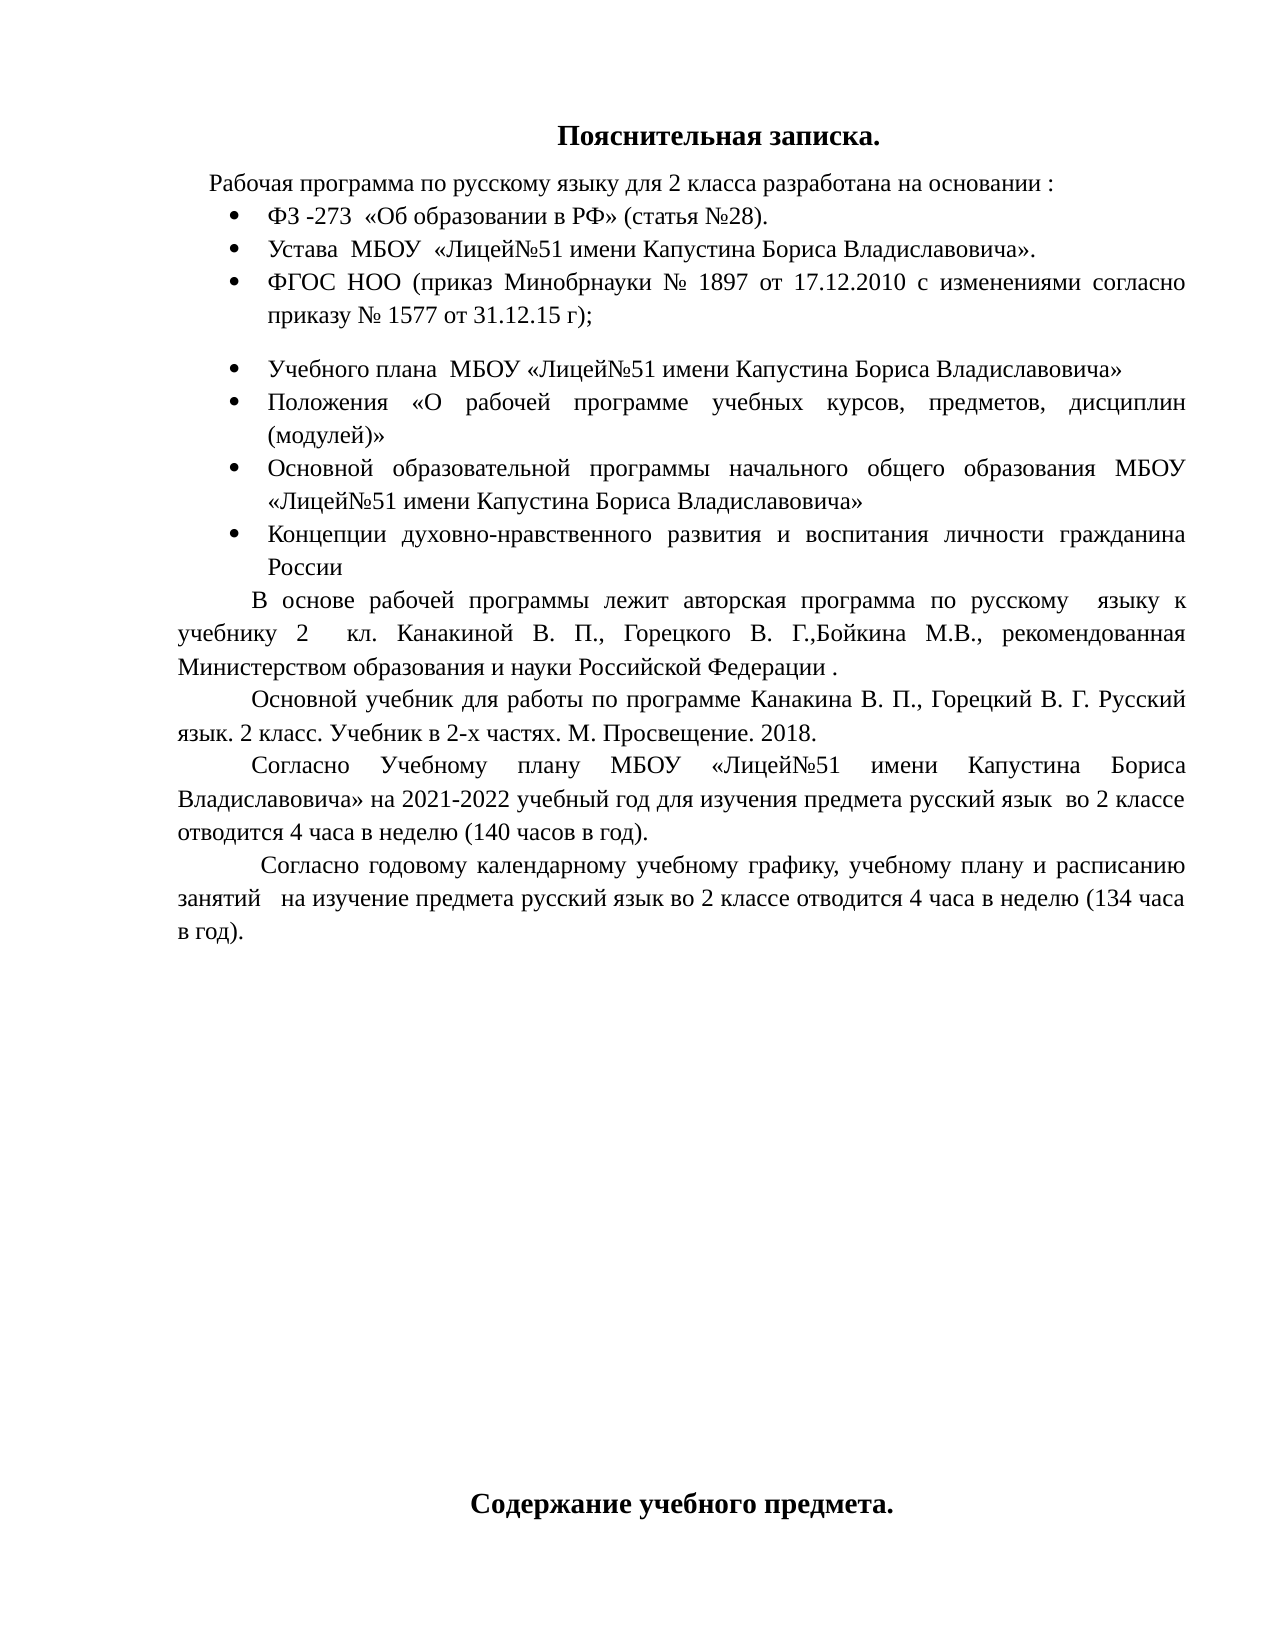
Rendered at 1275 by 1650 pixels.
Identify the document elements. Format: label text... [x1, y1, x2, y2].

list ФЗ -273 «Об образовании в РФ» (статья №28). [230, 201, 1186, 230]
text Рабочая программа по русскому языку для 2 класса разработана на основании : [177, 168, 1186, 197]
text Согласно Учебному плану МБОУ «Лицей№51 имени Капустина Бориса Владиславовича» на 2021-2022 учебный год для изучения предмета русский язык во 2 классе отводится 4 часа в неделю (140 часов в год). [177, 751, 1186, 845]
text Согласно годовому календарному учебному графику, учебному плану и расписанию занятий на изучение предмета русский язык во 2 классе отводится 4 часа в неделю (134 часа в год). [177, 850, 1186, 944]
text Содержание учебного предмета. [177, 1486, 1186, 1520]
text Основной учебник для работы по программе Канакина В. П., Горецкий В. Г. Русский язык. 2 класс. Учебник в 2-х частях. М. Просвещение. 2018. [177, 684, 1186, 746]
text В основе рабочей программы лежит авторская программа по русскому языку к учебнику 2 кл. Канакиной В. П., Горецкого В. Г.,Бойкина М.В., рекомендованная Министерством образования и науки Российской Федерации . [177, 586, 1186, 680]
text Пояснительная записка. [177, 118, 1186, 152]
list Концепции духовно-нравственного развития и воспитания личности гражданина России [230, 519, 1186, 581]
list Основной образовательной программы начального общего образования МБОУ «Лицей№51 имени Капустина Бориса Владиславовича» [230, 453, 1186, 515]
list Устава МБОУ «Лицей№51 имени Капустина Бориса Владиславовича». [230, 234, 1186, 263]
list ФГОС НОО (приказ Минобрнауки № 1897 от 17.12.2010 с изменениями согласно приказу № 1577 от 31.12.15 г); [230, 267, 1186, 329]
list Положения «О рабочей программе учебных курсов, предметов, дисциплин (модулей)» [230, 387, 1186, 449]
list Учебного плана МБОУ «Лицей№51 имени Капустина Бориса Владиславовича» [230, 354, 1186, 383]
